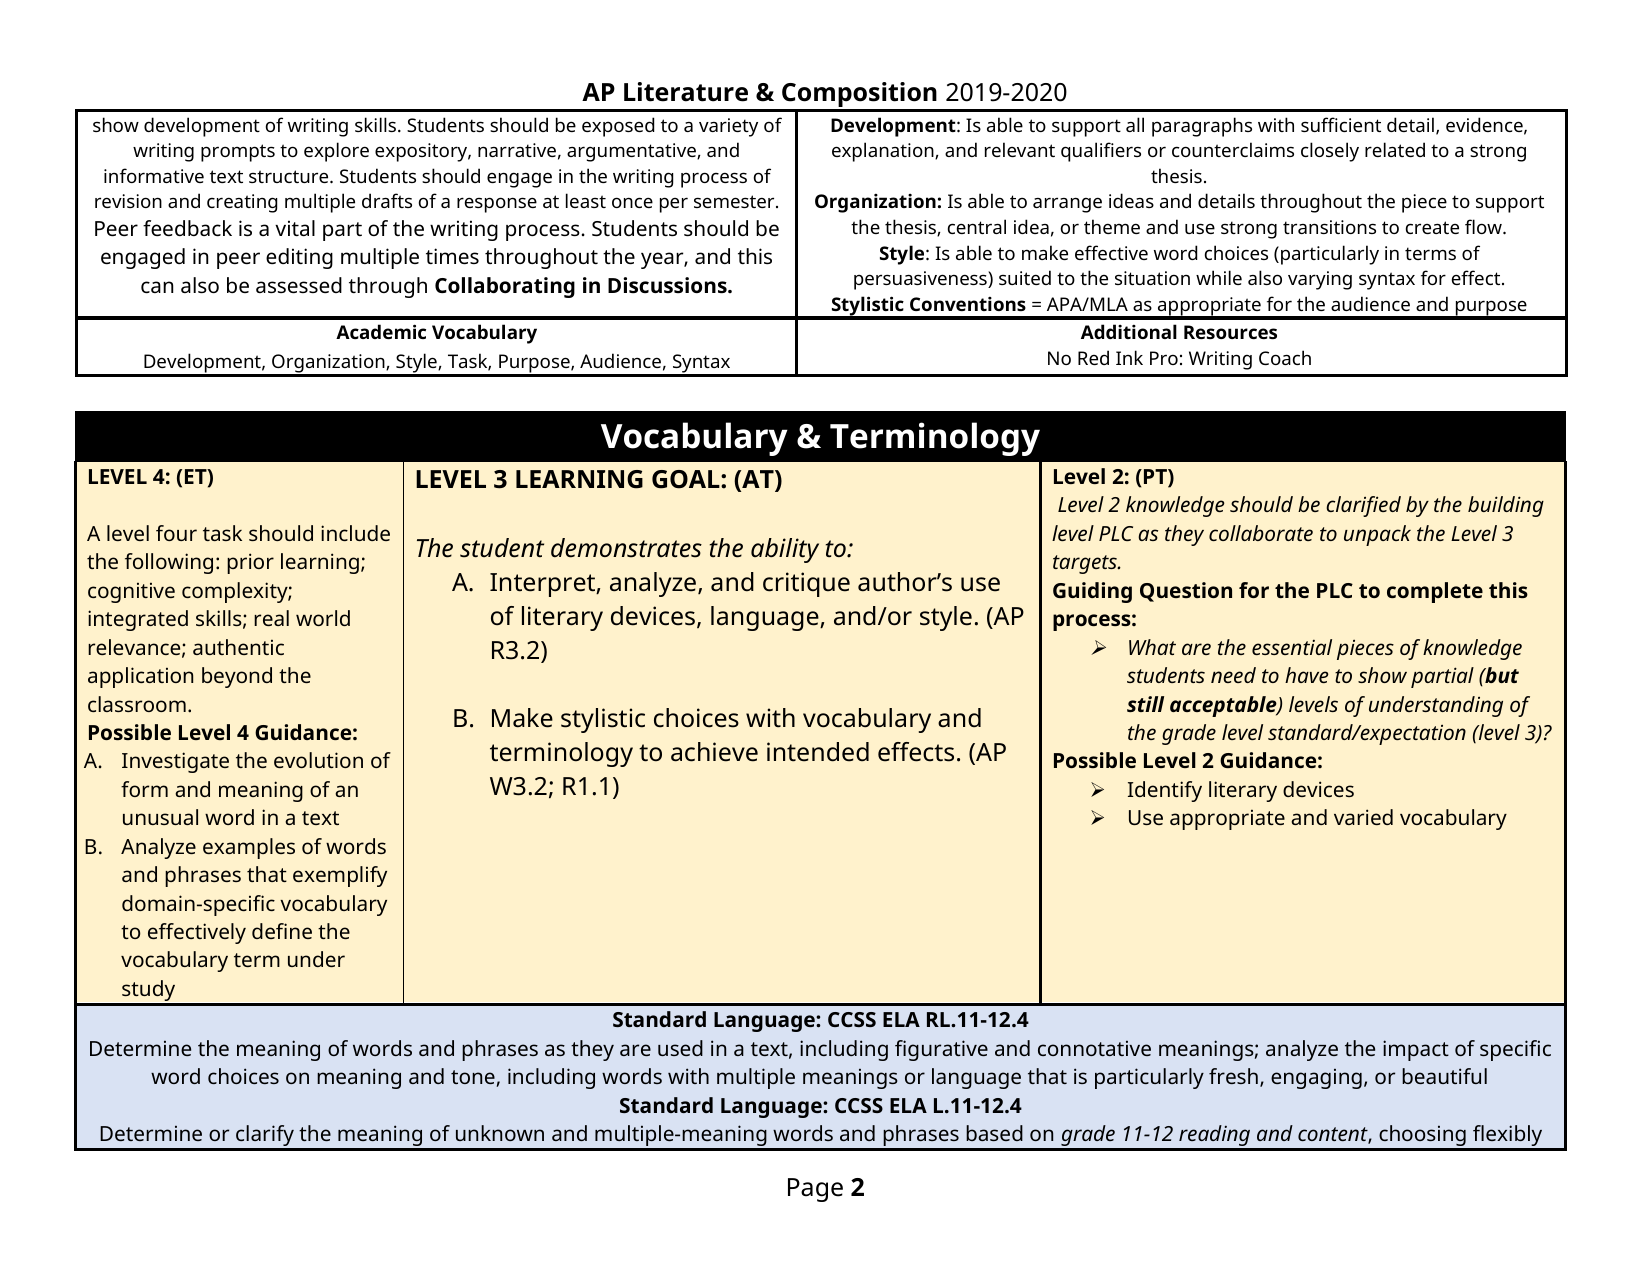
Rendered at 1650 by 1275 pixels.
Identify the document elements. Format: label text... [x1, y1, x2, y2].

table_header Vocabulary & Terminology [76, 412, 1565, 461]
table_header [798, 112, 1565, 316]
table_cell Level 2: (PT) Level 2 knowledge should be clarified by the building level PLC as they collaborate to unpack the Level 3 targets. Guiding Question for the PLC to complete this process: What are the essential pieces of knowledge students need to have to show partial (but still acceptable) levels of understanding of the grade level standard/expectation (level 3)? Possible Level 2 Guidance: Identify literary devices Use appropriate and varied vocabulary [1042, 462, 1564, 1002]
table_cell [77, 1006, 1564, 1148]
table_cell Academic Vocabulary Development, Organization, Style, Task, Purpose, Audience, Syntax [78, 320, 795, 374]
table_cell LEVEL 4: (ET) A level four task should include the following: prior learning; cognitive complexity; integrated skills; real world relevance; authentic application beyond the classroom. Possible Level 4 Guidance: Investigate the evolution of form and meaning of an unusual word in a text Analyze examples of words and phrases that exemplify domain-specific vocabulary to effectively define the vocabulary term under study [77, 462, 403, 1002]
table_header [78, 112, 795, 316]
table_cell LEVEL 3 LEARNING GOAL: (AT) The student demonstrates the ability to: Interpret, analyze, and critique author’s use of literary devices, language, and/or style. (AP R3.2) Make stylistic choices with vocabulary and terminology to achieve intended effects. (AP W3.2; R1.1) [404, 462, 1039, 1002]
table_cell Additional Resources No Red Ink Pro: Writing Coach [798, 320, 1565, 374]
